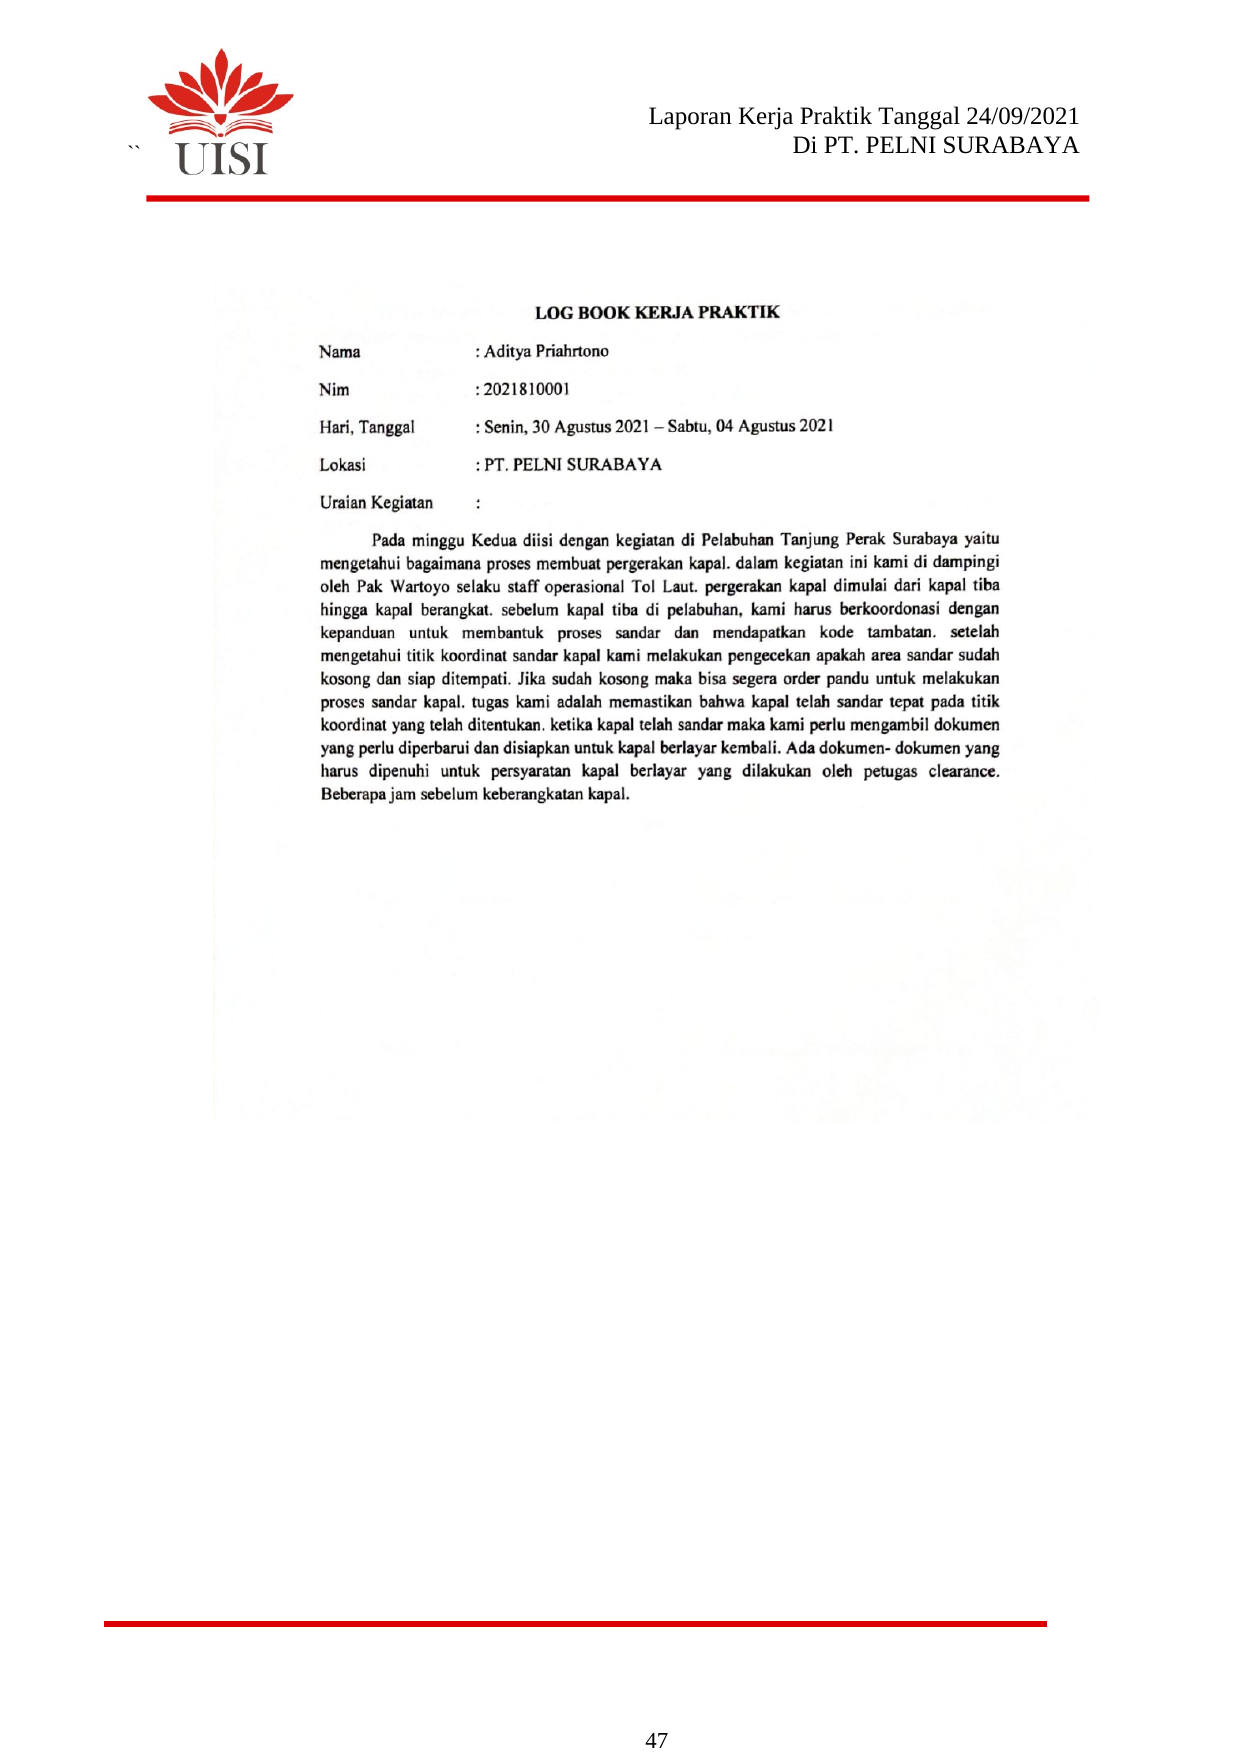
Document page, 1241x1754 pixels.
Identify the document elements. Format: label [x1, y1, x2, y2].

picture [147, 48, 294, 175]
picture [213, 283, 1100, 1123]
